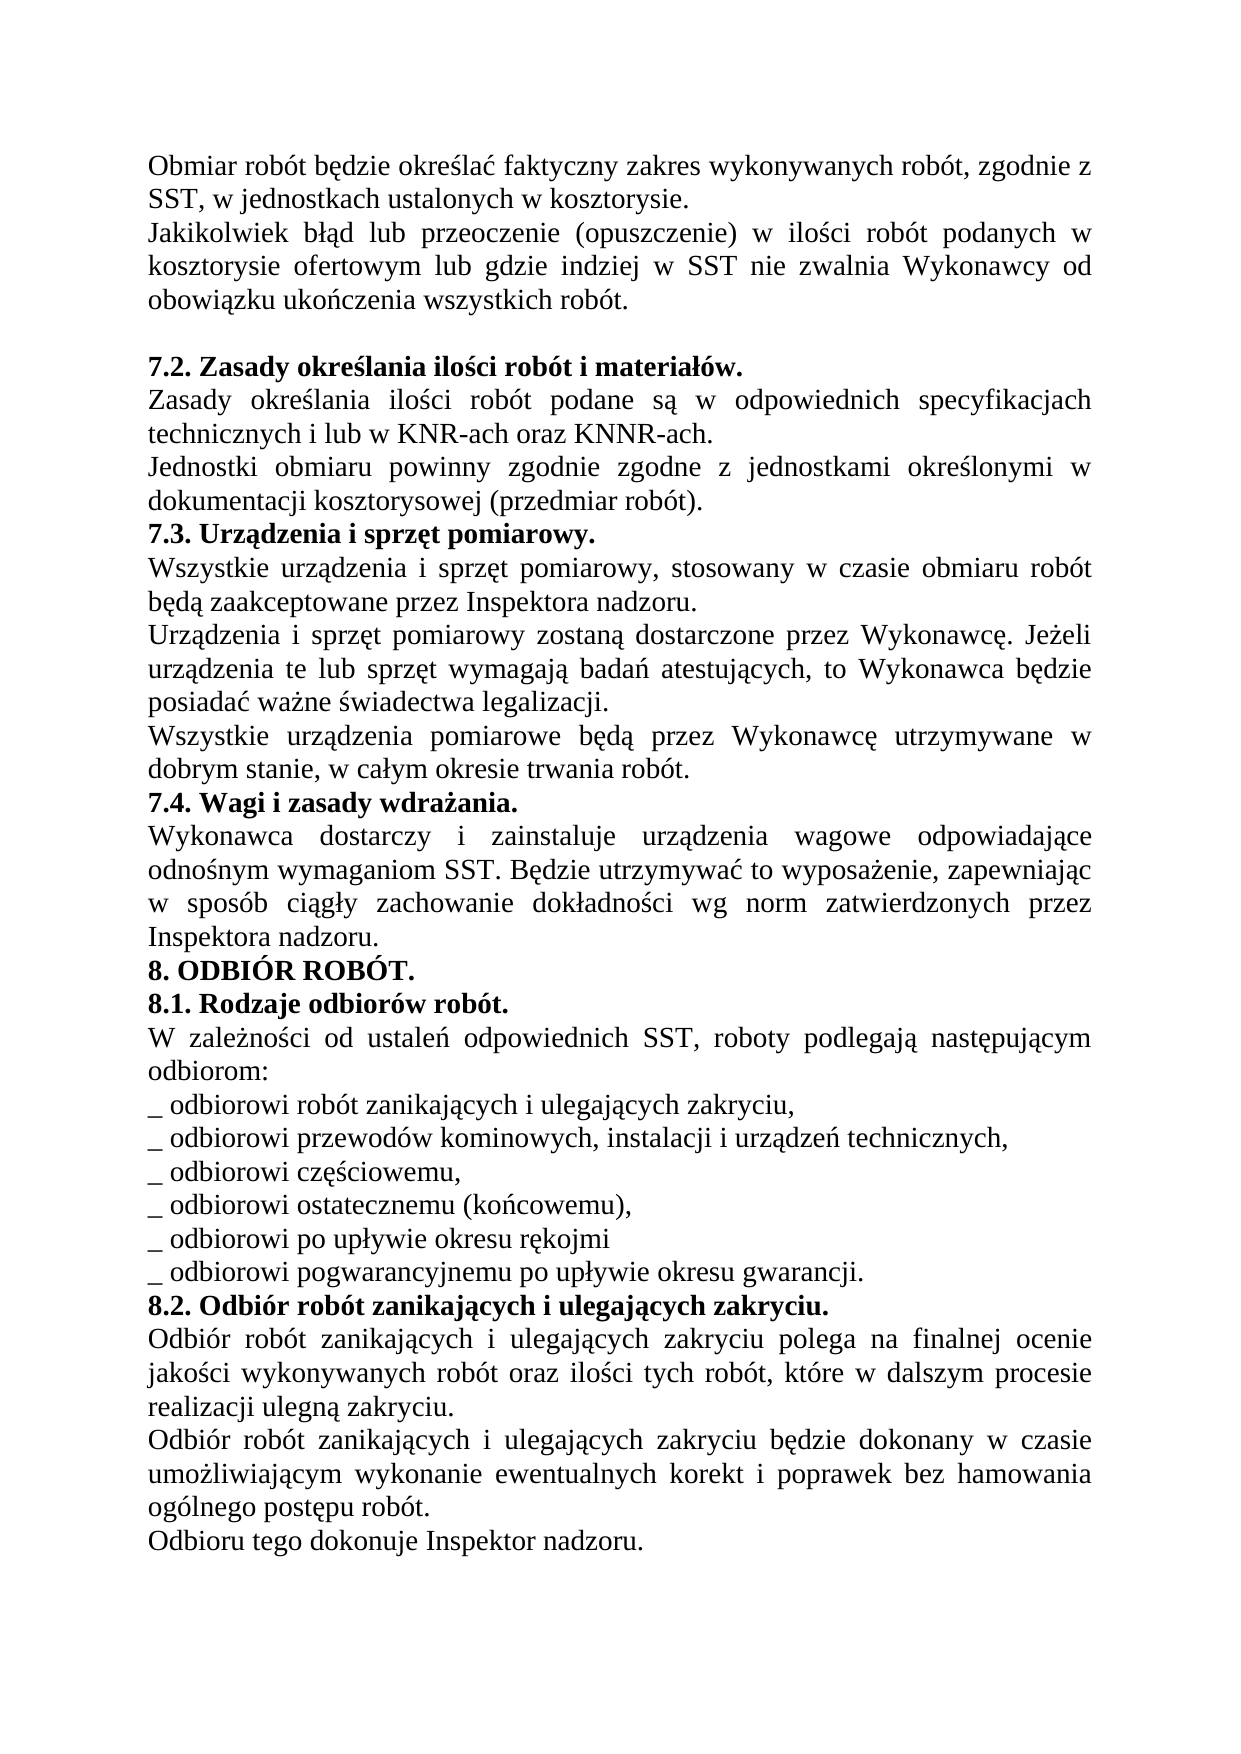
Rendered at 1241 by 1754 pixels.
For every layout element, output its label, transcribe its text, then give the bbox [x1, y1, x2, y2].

text 8. ODBIÓR ROBÓT. [148, 953, 1093, 986]
text Odbioru tego dokonuje Inspektor nadzoru. [148, 1523, 1093, 1556]
text Odbiór robót zanikających i ulegających zakryciu polega na finalnej ocenie jakości wykonywanych robót oraz ilości tych robót, które w dalszym procesie realizacji ulegną zakryciu. [148, 1322, 1093, 1422]
text 7.4. Wagi i zasady wdrażania. [148, 785, 1093, 818]
text Odbiór robót zanikających i ulegających zakryciu będzie dokonany w czasie umożliwiającym wykonanie ewentualnych korekt i poprawek bez hamowania ogólnego postępu robót. [148, 1422, 1093, 1523]
text Jednostki obmiaru powinny zgodnie zgodne z jednostkami określonymi w dokumentacji kosztorysowej (przedmiar robót). [148, 449, 1093, 517]
text _ odbiorowi częściowemu, [148, 1154, 1093, 1187]
text W zależności od ustaleń odpowiednich SST, roboty podlegają następującym odbiorom: [148, 1020, 1093, 1087]
text 7.3. Urządzenia i sprzęt pomiarowy. [148, 517, 1093, 550]
text _ odbiorowi ostatecznemu (końcowemu), [148, 1187, 1093, 1221]
text Zasady określania ilości robót podane są w odpowiednich specyfikacjach technicznych i lub w KNR-ach oraz KNNR-ach. [148, 382, 1093, 449]
text 8.2. Odbiór robót zanikających i ulegających zakryciu. [148, 1288, 1093, 1322]
text Urządzenia i sprzęt pomiarowy zostaną dostarczone przez Wykonawcę. Jeżeli urządzenia te lub sprzęt wymagają badań atestujących, to Wykonawca będzie posiadać ważne świadectwa legalizacji. [148, 617, 1093, 718]
text 8.1. Rodzaje odbiorów robót. [148, 986, 1093, 1020]
text _ odbiorowi robót zanikających i ulegających zakryciu, [148, 1087, 1093, 1120]
text _ odbiorowi pogwarancyjnemu po upływie okresu gwarancji. [148, 1254, 1093, 1288]
text Jakikolwiek błąd lub przeoczenie (opuszczenie) w ilości robót podanych w kosztorysie ofertowym lub gdzie indziej w SST nie zwalnia Wykonawcy od obowiązku ukończenia wszystkich robót. [148, 215, 1093, 315]
text Wszystkie urządzenia pomiarowe będą przez Wykonawcę utrzymywane w dobrym stanie, w całym okresie trwania robót. [148, 718, 1093, 785]
text _ odbiorowi przewodów kominowych, instalacji i urządzeń technicznych, [148, 1120, 1093, 1154]
text Wszystkie urządzenia i sprzęt pomiarowy, stosowany w czasie obmiaru robót będą zaakceptowane przez Inspektora nadzoru. [148, 550, 1093, 617]
text Obmiar robót będzie określać faktyczny zakres wykonywanych robót, zgodnie z SST, w jednostkach ustalonych w kosztorysie. [148, 148, 1093, 215]
text _ odbiorowi po upływie okresu rękojmi [148, 1221, 1093, 1254]
text Wykonawca dostarczy i zainstaluje urządzenia wagowe odpowiadające odnośnym wymaganiom SST. Będzie utrzymywać to wyposażenie, zapewniając w sposób ciągły zachowanie dokładności wg norm zatwierdzonych przez Inspektora nadzoru. [148, 818, 1093, 953]
text 7.2. Zasady określania ilości robót i materiałów. [148, 349, 1093, 382]
